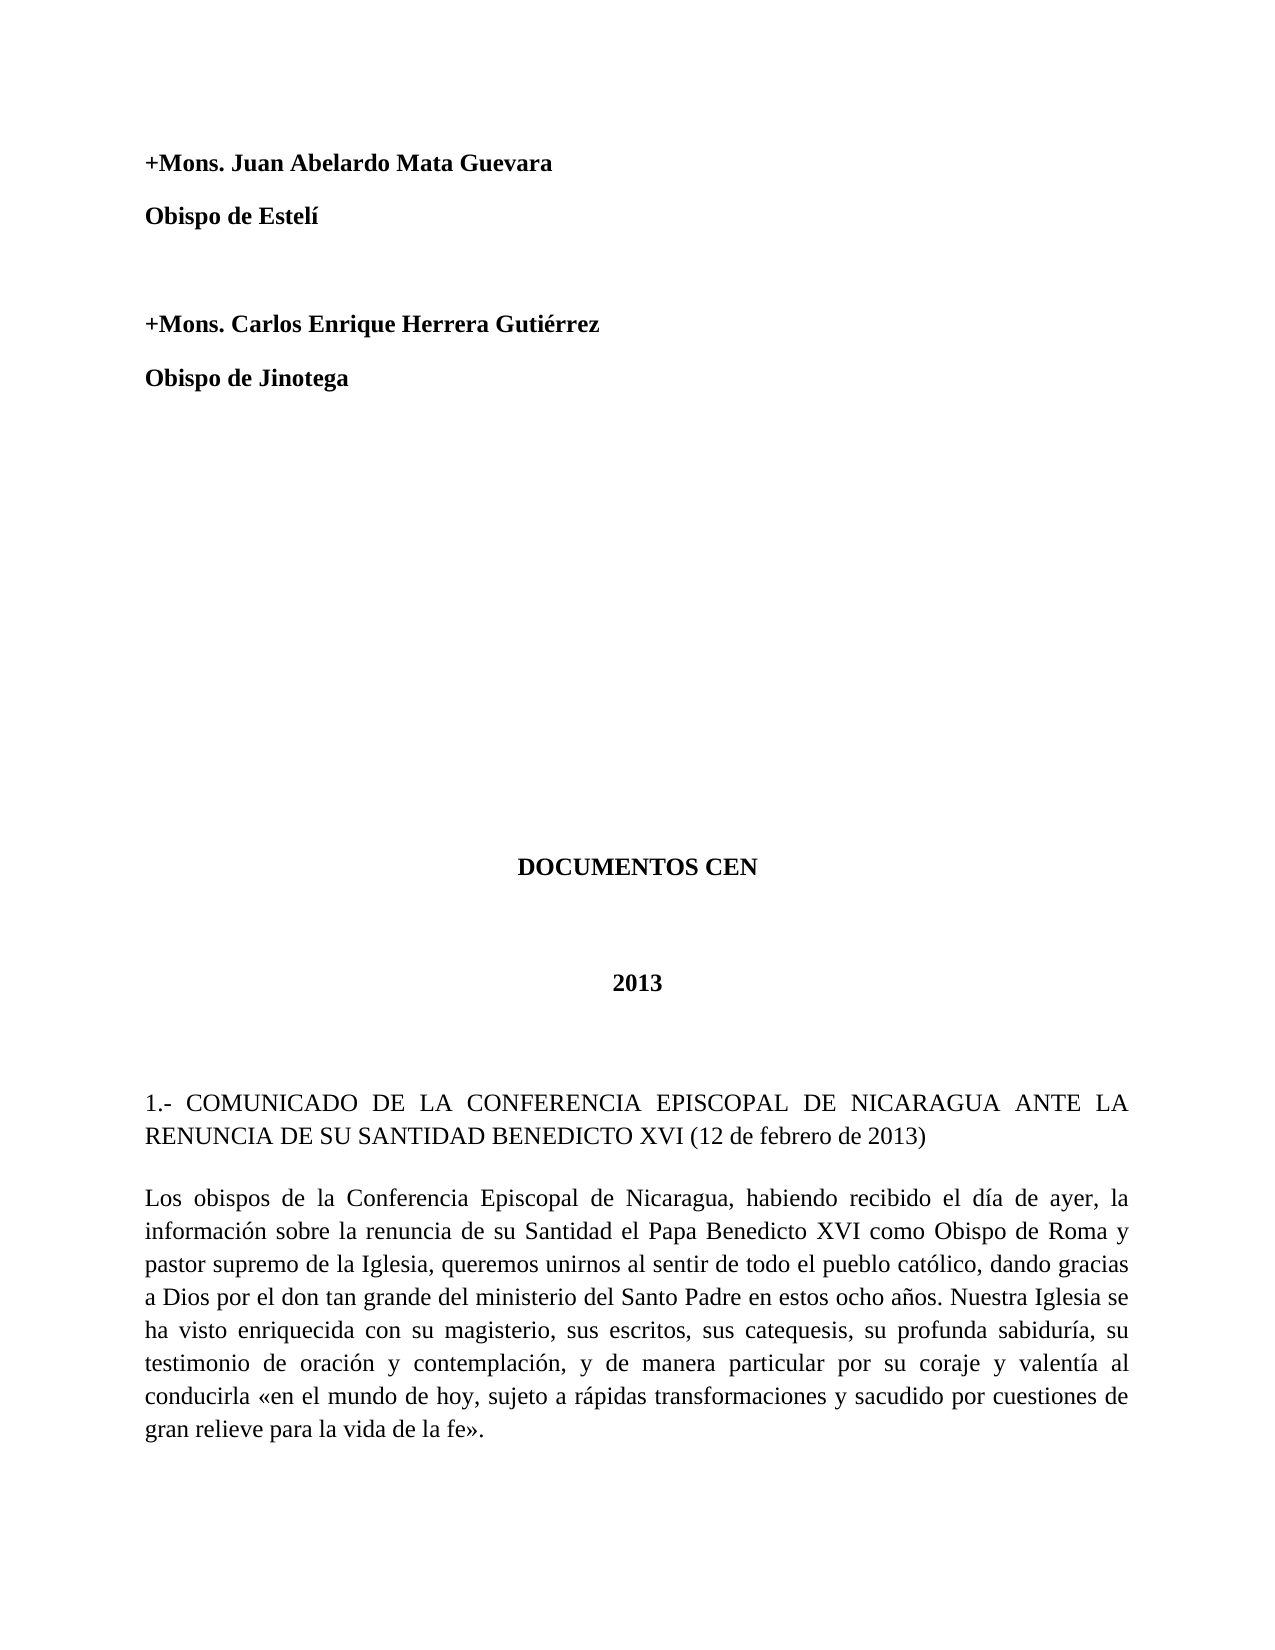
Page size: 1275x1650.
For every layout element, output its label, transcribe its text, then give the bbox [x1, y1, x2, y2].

subtitle 2013 [177, 968, 1098, 996]
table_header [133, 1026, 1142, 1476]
subtitle DOCUMENTOS CEN [177, 852, 1098, 881]
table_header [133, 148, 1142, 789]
